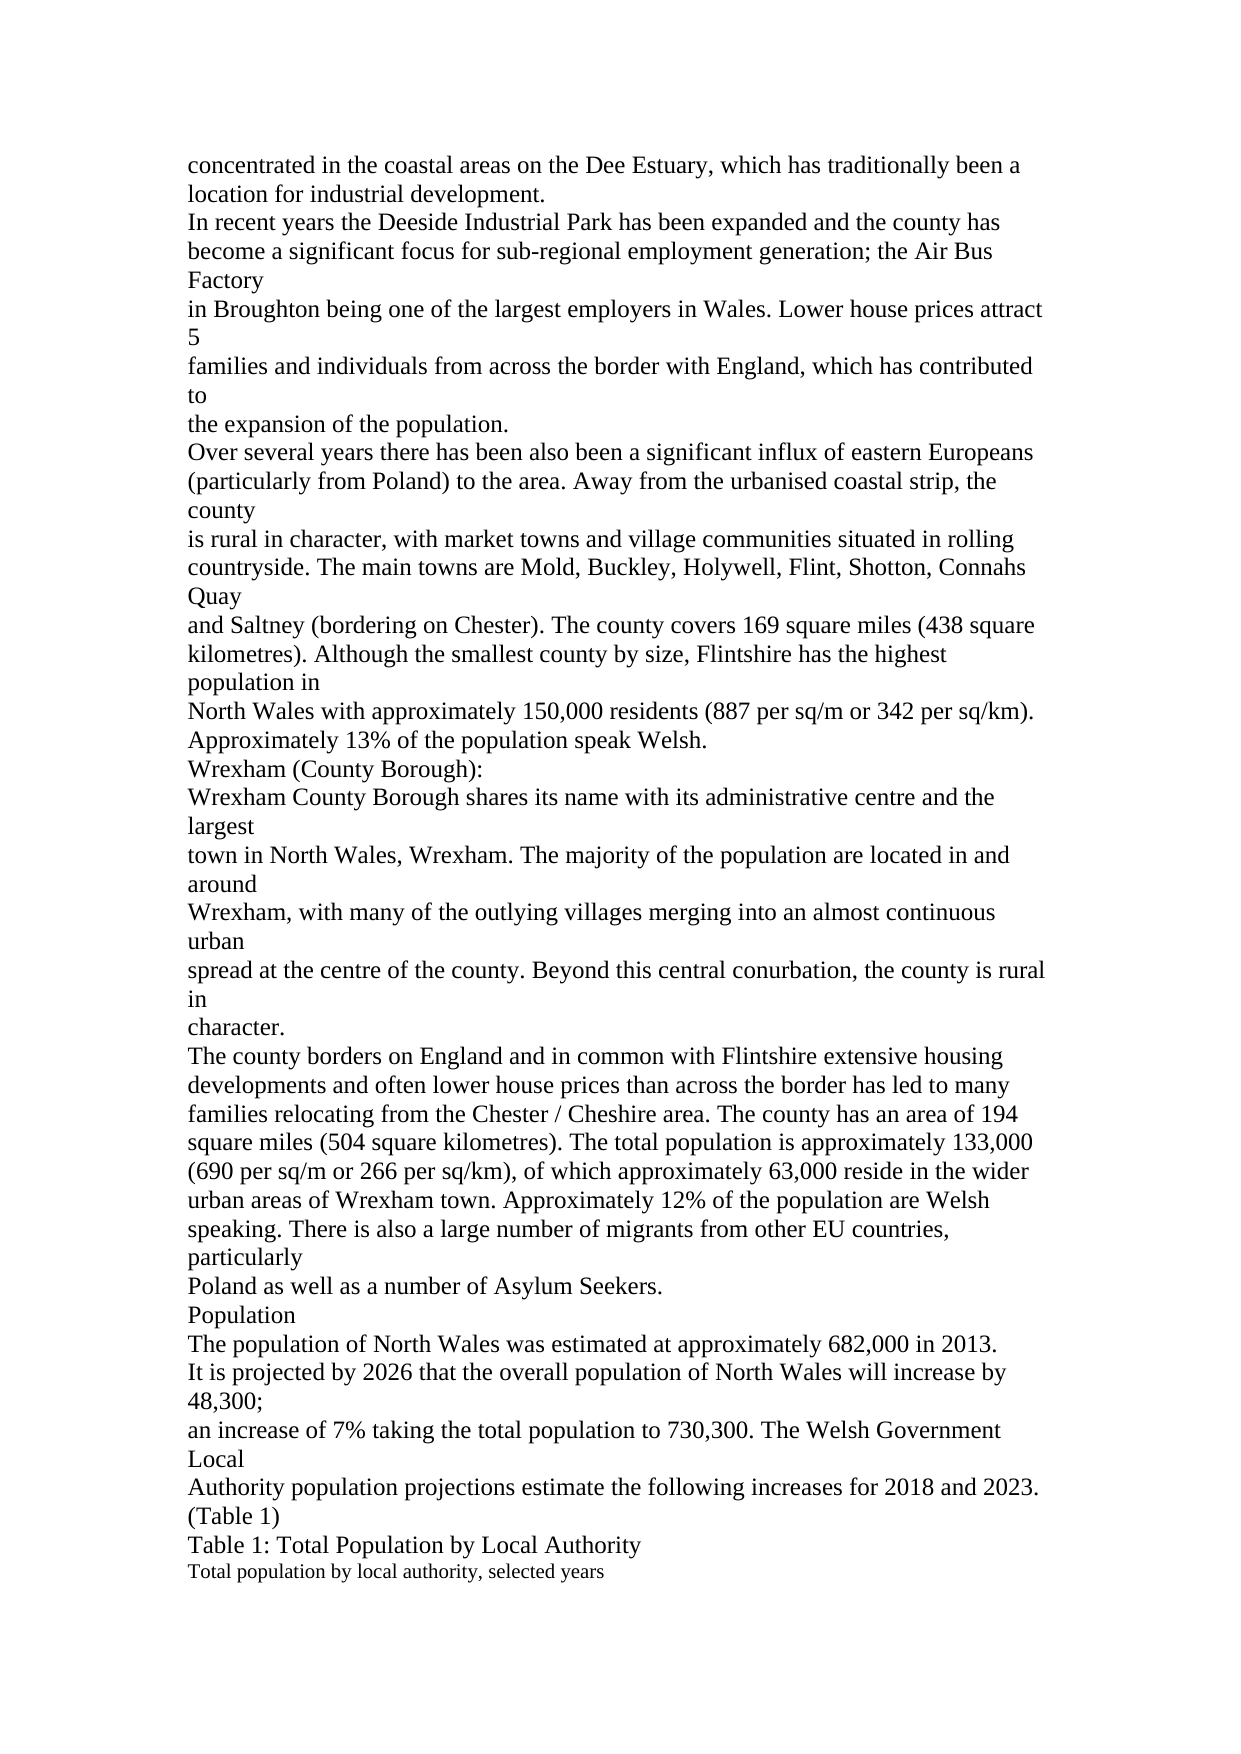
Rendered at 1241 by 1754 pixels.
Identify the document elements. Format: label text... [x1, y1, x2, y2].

text countryside. The main towns are Mold, Buckley, Holywell, Flint, Shotton, Connahs Quay [187, 552, 1053, 610]
text (Table 1) [187, 1501, 1053, 1530]
text speaking. There is also a large number of migrants from other EU countries, particularly [187, 1214, 1053, 1271]
text the expansion of the population. [187, 409, 1053, 437]
text Over several years there has been also been a significant influx of eastern Europeans [187, 437, 1053, 466]
text kilometres). Although the smallest county by size, Flintshire has the highest population in [187, 639, 1053, 696]
text Poland as well as a number of Asylum Seekers. [187, 1271, 1053, 1300]
text and Saltney (bordering on Chester). The county covers 169 square miles (438 square [187, 610, 1053, 639]
text In recent years the Deeside Industrial Park has been expanded and the county has [187, 207, 1053, 236]
text character. [187, 1012, 1053, 1041]
text (particularly from Poland) to the area. Away from the urbanised coastal strip, the county [187, 466, 1053, 524]
text become a significant focus for sub-regional employment generation; the Air Bus Factory [187, 236, 1053, 294]
text concentrated in the coastal areas on the Dee Estuary, which has traditionally been a [187, 150, 1053, 179]
text 5 [187, 322, 1053, 351]
text in Broughton being one of the largest employers in Wales. Lower house prices attract [187, 294, 1053, 322]
text is rural in character, with market towns and village communities situated in rolling [187, 524, 1053, 552]
text North Wales with approximately 150,000 residents (887 per sq/m or 342 per sq/km). [187, 696, 1053, 725]
text Authority population projections estimate the following increases for 2018 and 2023. [187, 1472, 1053, 1501]
text Population [187, 1300, 1053, 1329]
text families and individuals from across the border with England, which has contributed to [187, 351, 1053, 409]
text It is projected by 2026 that the overall population of North Wales will increase by 48,300; [187, 1357, 1053, 1415]
text Total population by local authority, selected years [187, 1559, 1053, 1583]
text spread at the centre of the county. Beyond this central conurbation, the county is rural in [187, 955, 1053, 1012]
text urban areas of Wrexham town. Approximately 12% of the population are Welsh [187, 1185, 1053, 1214]
text an increase of 7% taking the total population to 730,300. The Welsh Government Local [187, 1415, 1053, 1472]
text location for industrial development. [187, 179, 1053, 207]
text The county borders on England and in common with Flintshire extensive housing [187, 1041, 1053, 1070]
text Approximately 13% of the population speak Welsh. [187, 725, 1053, 754]
text The population of North Wales was estimated at approximately 682,000 in 2013. [187, 1329, 1053, 1357]
text families relocating from the Chester / Cheshire area. The county has an area of 194 [187, 1099, 1053, 1127]
text Wrexham County Borough shares its name with its administrative centre and the largest [187, 782, 1053, 840]
text developments and often lower house prices than across the border has led to many [187, 1070, 1053, 1099]
text town in North Wales, Wrexham. The majority of the population are located in and around [187, 840, 1053, 897]
text Wrexham (County Borough): [187, 754, 1053, 782]
text Wrexham, with many of the outlying villages merging into an almost continuous urban [187, 897, 1053, 955]
text square miles (504 square kilometres). The total population is approximately 133,000 [187, 1127, 1053, 1156]
text (690 per sq/m or 266 per sq/km), of which approximately 63,000 reside in the wider [187, 1156, 1053, 1185]
text Table 1: Total Population by Local Authority [187, 1530, 1053, 1559]
